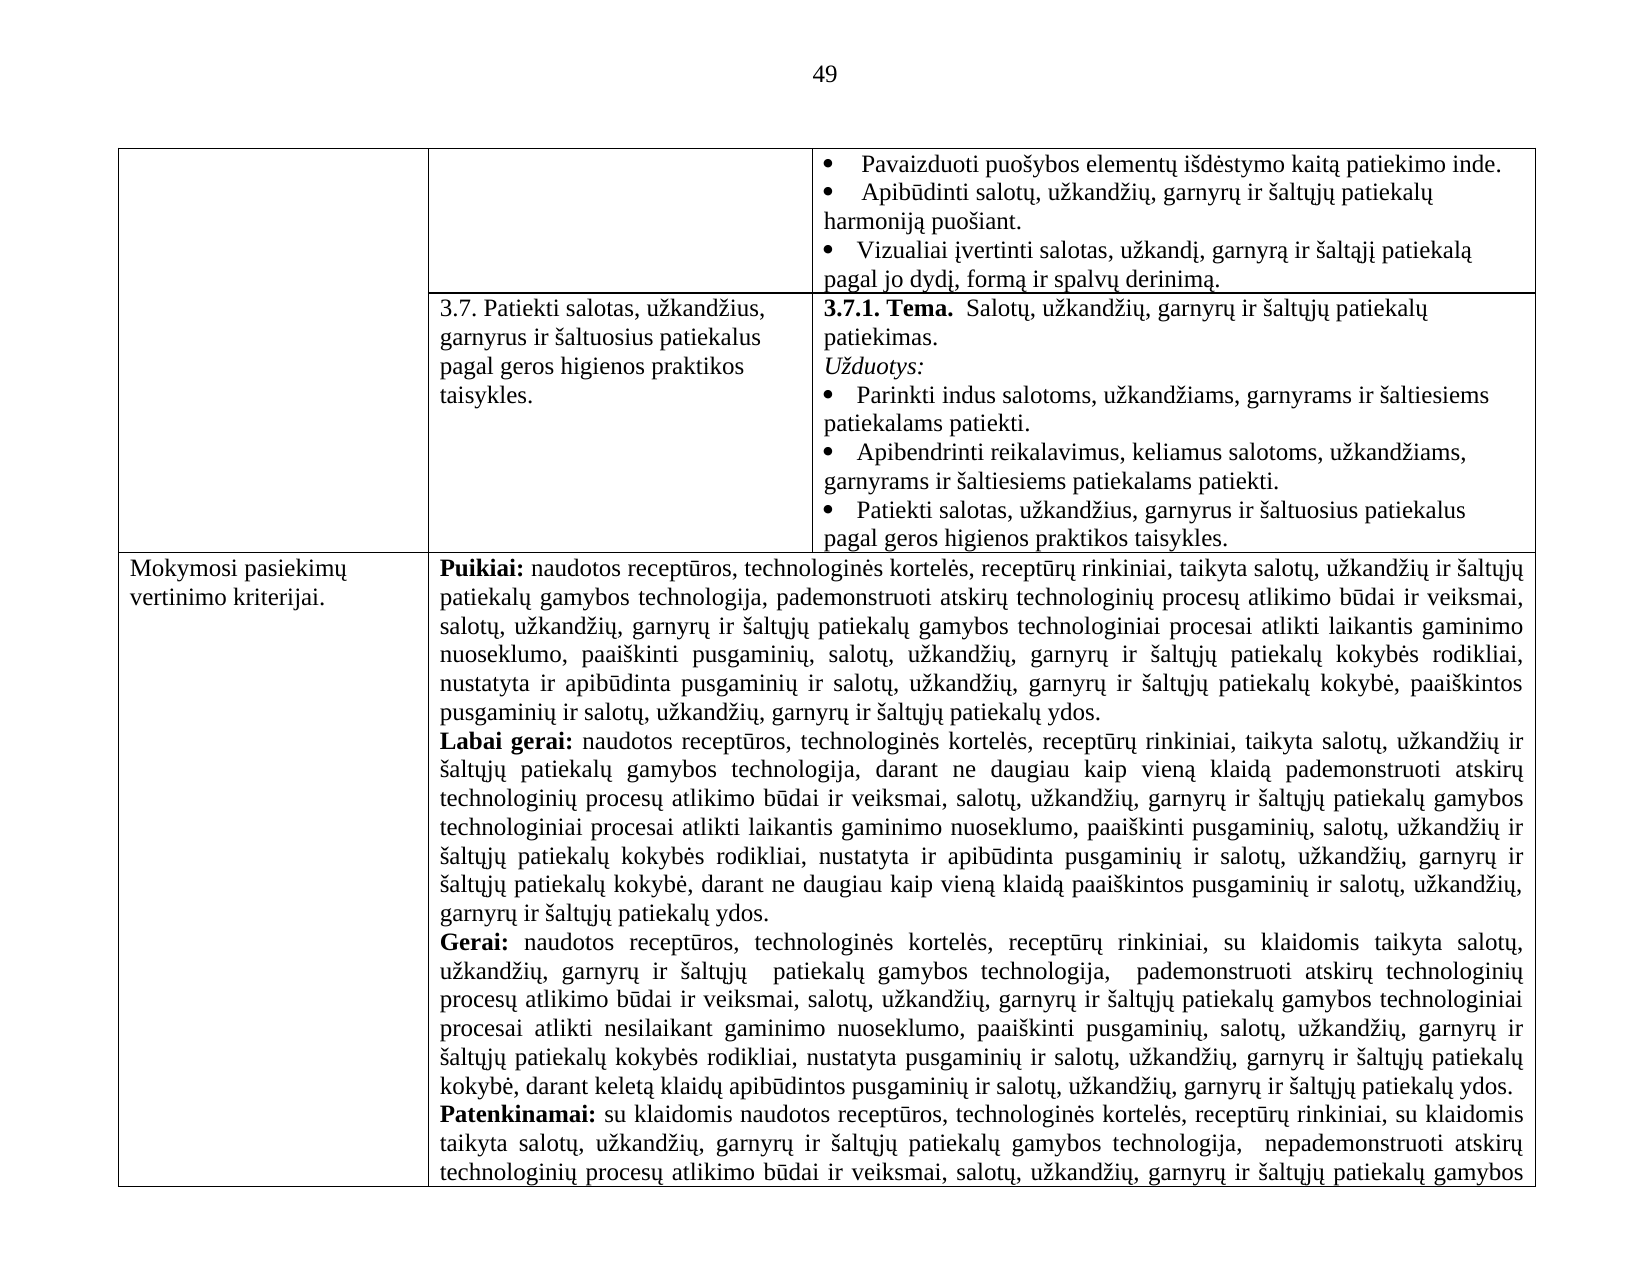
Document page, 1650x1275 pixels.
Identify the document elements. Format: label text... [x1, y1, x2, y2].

table_cell 3.7. Patiekti salotas, užkandžius, garnyrus ir šaltuosius patiekalus pagal geros higienos praktikos taisykles. [429, 294, 812, 552]
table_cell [813, 149, 1535, 292]
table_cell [429, 149, 812, 292]
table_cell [119, 553, 428, 1186]
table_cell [429, 553, 1535, 1186]
table_cell 3.7.1. Tema. Salotų, užkandžių, garnyrų ir šaltųjų patiekalų patiekimas. Užduotys: Parinkti indus salotoms, užkandžiams, garnyrams ir šaltiesiems patiekalams patiekti. Apibendrinti reikalavimus, keliamus salotoms, užkandžiams, garnyrams ir šaltiesiems patiekalams patiekti. Patiekti salotas, užkandžius, garnyrus ir šaltuosius patiekalus pagal geros higienos praktikos taisykles. [813, 294, 1535, 552]
